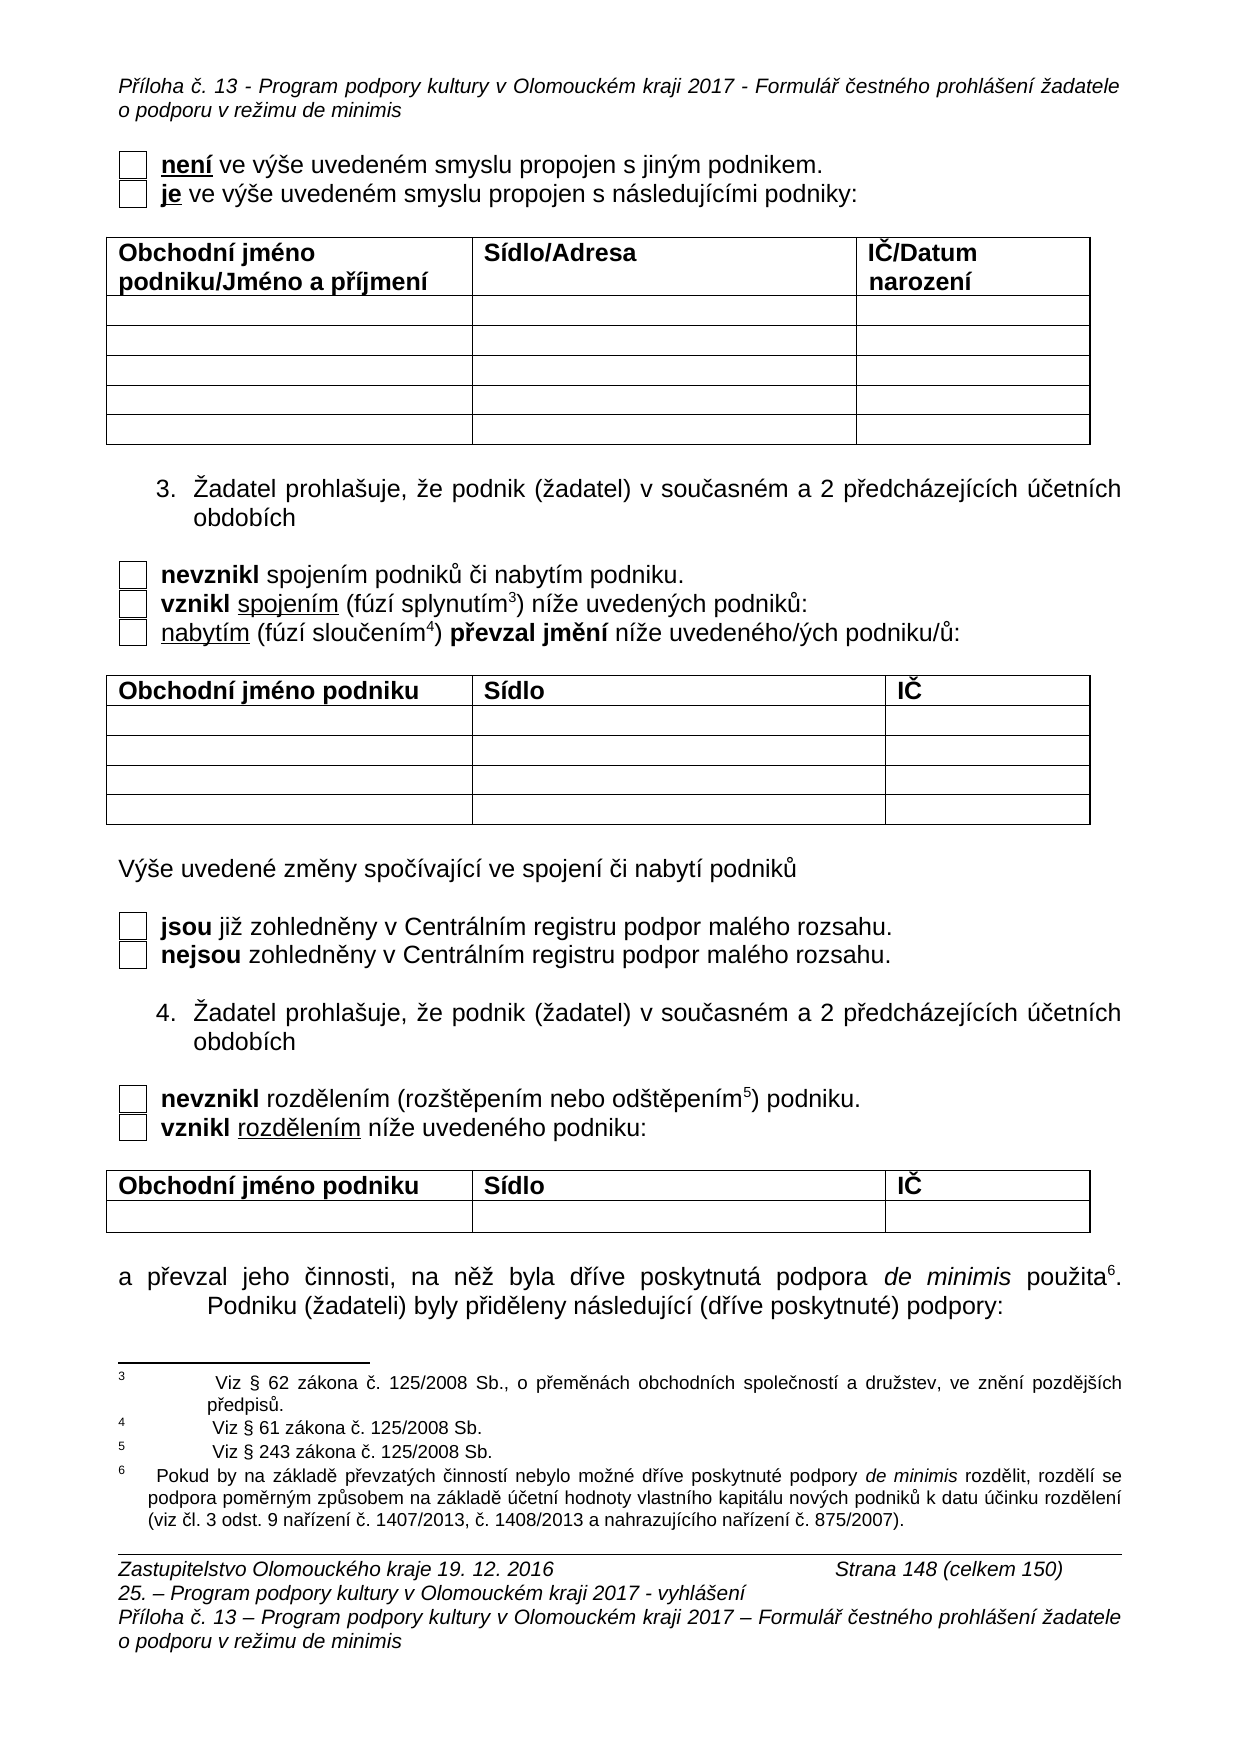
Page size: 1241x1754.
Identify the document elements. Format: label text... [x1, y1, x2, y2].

table_header IČ [886, 676, 1089, 705]
table_cell [107, 736, 472, 764]
table_header Sídlo/Adresa [473, 238, 856, 295]
table_cell [473, 795, 885, 824]
table_cell [473, 386, 856, 414]
table_cell [107, 766, 472, 794]
list Žadatel prohlašuje, že podnik (žadatel) v současném a 2 předcházejících účetních obdobích [156, 998, 1122, 1055]
text Výše uvedené změny spočívající ve spojení či nabytí podniků [118, 854, 1122, 883]
table_header IČ/Datum narození [857, 238, 1089, 295]
table_cell [107, 706, 472, 735]
table_header Sídlo [473, 1171, 885, 1200]
table_header Obchodní jméno podniku/Jméno a příjmení [107, 238, 472, 295]
list Žadatel prohlašuje, že podnik (žadatel) v současném a 2 předcházejících účetních obdobích [156, 474, 1122, 531]
text není ve výše uvedeném smyslu propojen s jiným podnikem. [118, 150, 1122, 179]
table_cell [886, 736, 1089, 764]
text vznikl rozdělením níže uvedeného podniku: [118, 1113, 1122, 1141]
table_cell [107, 326, 472, 355]
text nevznikl rozdělením (rozštěpením nebo odštěpením) podniku. [118, 1084, 1122, 1113]
table_header Obchodní jméno podniku [107, 1171, 472, 1200]
table_cell [886, 706, 1089, 735]
table_cell [857, 326, 1089, 355]
table_header Obchodní jméno podniku [107, 676, 472, 705]
table_cell [857, 296, 1089, 325]
table_cell [473, 706, 885, 735]
table_cell [473, 326, 856, 355]
table_cell [107, 415, 472, 444]
table_cell [107, 1201, 472, 1232]
text nevznikl spojením podniků či nabytím podniku. [118, 560, 1122, 589]
table_cell [107, 356, 472, 384]
table_cell [886, 795, 1089, 824]
table_cell [107, 386, 472, 414]
table_cell [886, 766, 1089, 794]
table_cell [473, 766, 885, 794]
table_cell [857, 356, 1089, 384]
table_cell [107, 795, 472, 824]
table_cell [473, 296, 856, 325]
table_cell [857, 415, 1089, 444]
text vznikl spojením (fúzí splynutím) níže uvedených podniků: [118, 589, 1122, 618]
table_cell [473, 736, 885, 764]
table_header IČ [886, 1171, 1089, 1200]
table_cell [107, 296, 472, 325]
table_cell [473, 356, 856, 384]
table_cell [473, 415, 856, 444]
table_cell [473, 1201, 885, 1232]
text je ve výše uvedeném smyslu propojen s následujícími podniky: [118, 179, 1122, 208]
text nabytím (fúzí sloučením) převzal jmění níže uvedeného/ých podniku/ů: [118, 618, 1122, 646]
table_cell [857, 386, 1089, 414]
table_cell [886, 1201, 1089, 1232]
text nejsou zohledněny v Centrálním registru podpor malého rozsahu. [118, 940, 1122, 969]
text jsou již zohledněny v Centrálním registru podpor malého rozsahu. [118, 911, 1122, 940]
text a převzal jeho činnosti, na něž byla dříve poskytnutá podpora de minimis použita. Podniku (žadateli) byly přiděleny následující (dříve poskytnuté) podpory: [118, 1262, 1122, 1319]
table_header Sídlo [473, 676, 885, 705]
